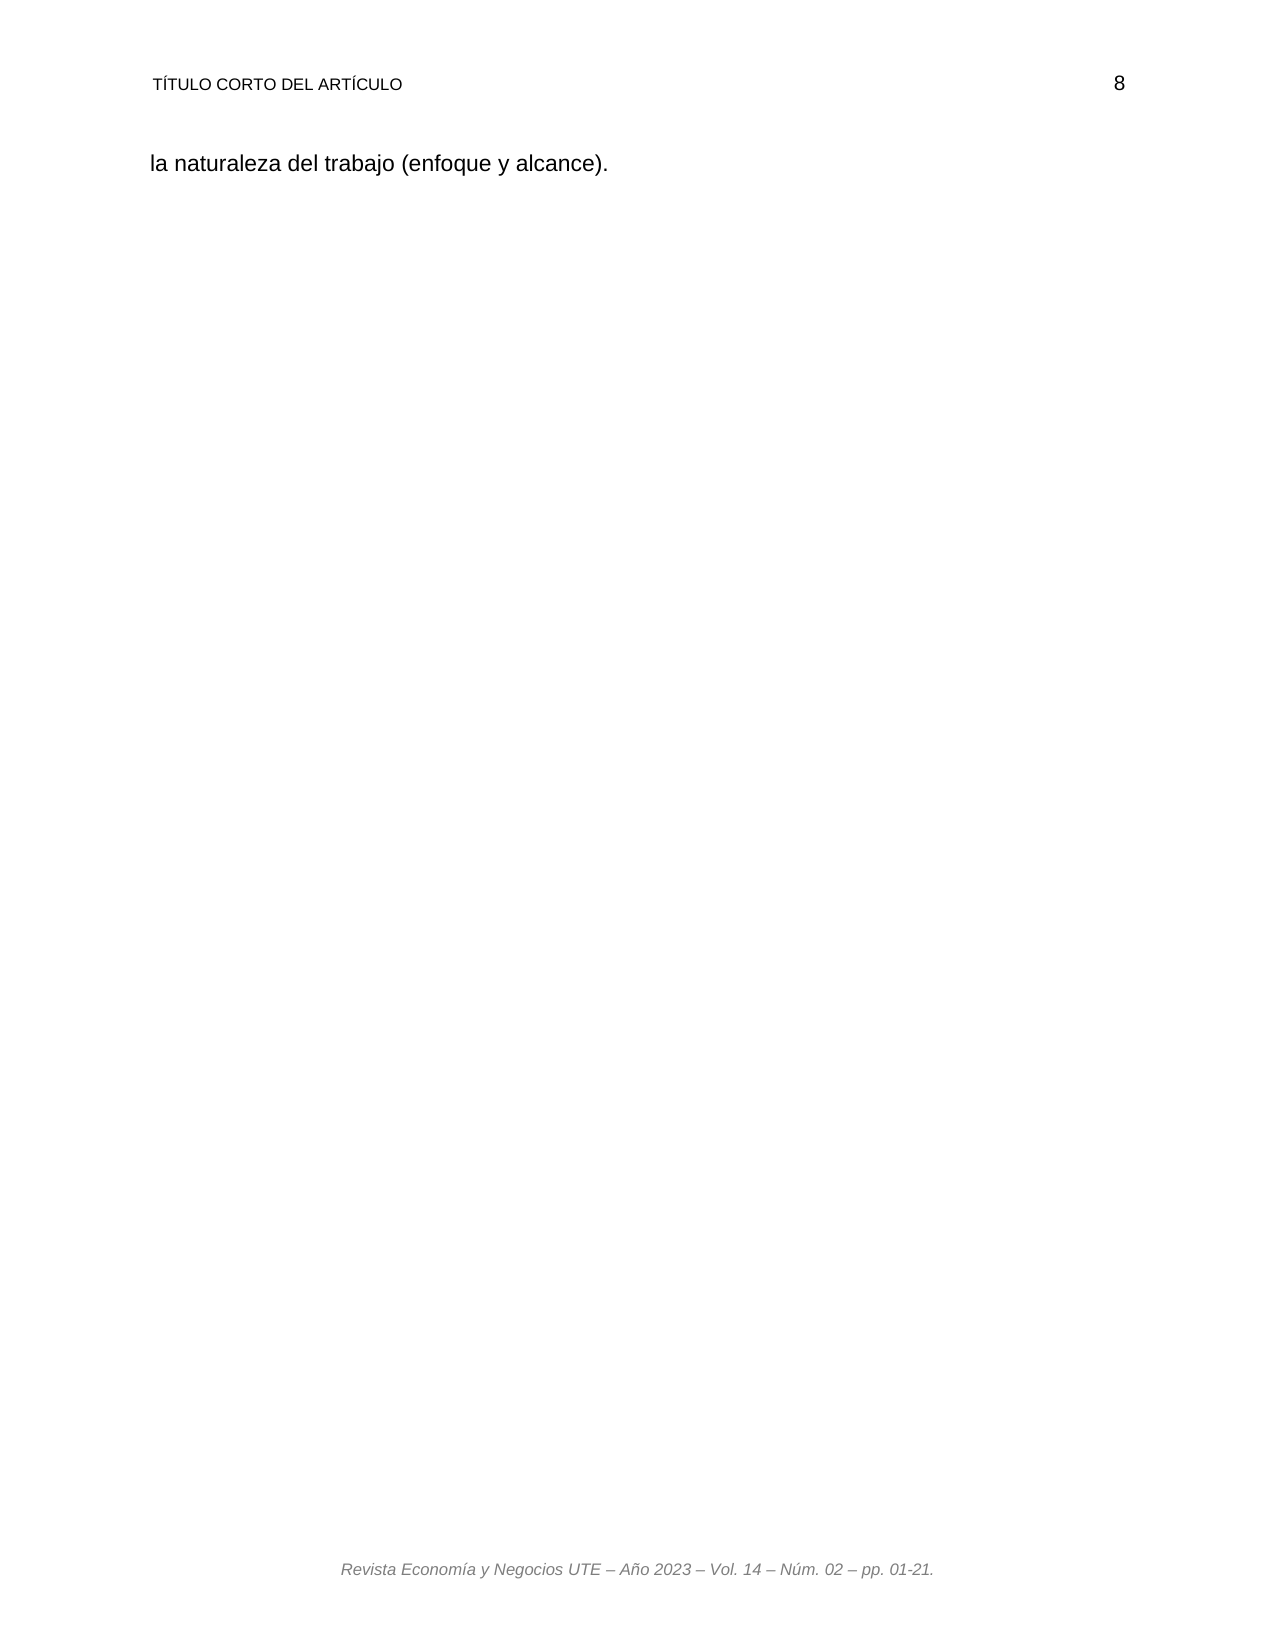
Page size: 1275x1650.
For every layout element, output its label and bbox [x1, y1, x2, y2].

text [150, 150, 1114, 176]
